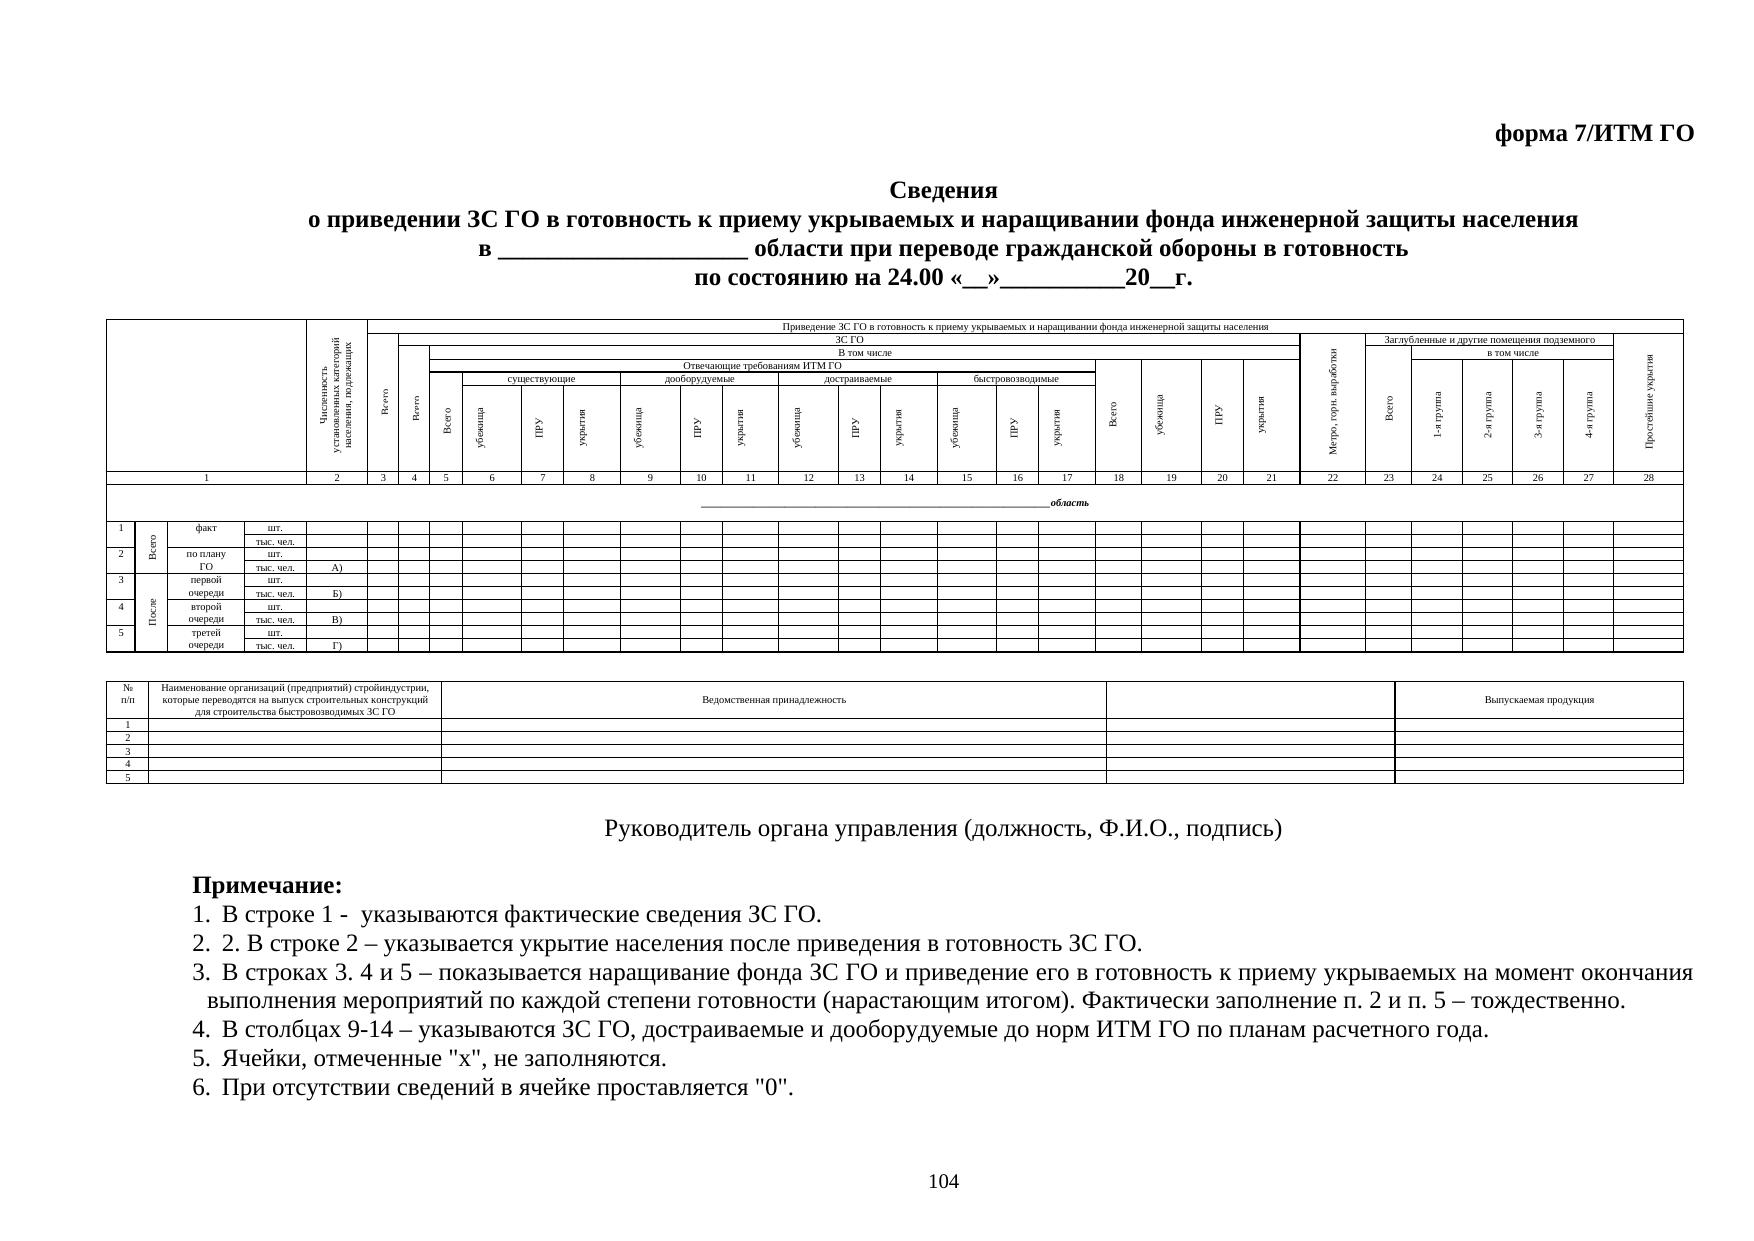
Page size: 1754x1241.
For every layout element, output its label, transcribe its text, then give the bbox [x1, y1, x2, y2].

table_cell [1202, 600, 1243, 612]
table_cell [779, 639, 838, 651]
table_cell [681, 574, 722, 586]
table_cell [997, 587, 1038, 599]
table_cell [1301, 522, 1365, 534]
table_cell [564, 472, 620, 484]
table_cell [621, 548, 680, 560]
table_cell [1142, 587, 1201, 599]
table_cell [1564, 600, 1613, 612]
text Примечание: [118, 871, 1695, 899]
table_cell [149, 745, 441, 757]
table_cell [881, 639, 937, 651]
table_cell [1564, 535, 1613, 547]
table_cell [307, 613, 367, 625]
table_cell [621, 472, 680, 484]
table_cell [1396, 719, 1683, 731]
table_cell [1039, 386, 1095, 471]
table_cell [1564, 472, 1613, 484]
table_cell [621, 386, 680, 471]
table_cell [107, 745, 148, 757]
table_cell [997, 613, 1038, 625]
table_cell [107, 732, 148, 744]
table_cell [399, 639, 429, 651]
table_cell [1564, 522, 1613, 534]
text в ____________________ области при переводе гражданской обороны в готовность [118, 233, 1695, 262]
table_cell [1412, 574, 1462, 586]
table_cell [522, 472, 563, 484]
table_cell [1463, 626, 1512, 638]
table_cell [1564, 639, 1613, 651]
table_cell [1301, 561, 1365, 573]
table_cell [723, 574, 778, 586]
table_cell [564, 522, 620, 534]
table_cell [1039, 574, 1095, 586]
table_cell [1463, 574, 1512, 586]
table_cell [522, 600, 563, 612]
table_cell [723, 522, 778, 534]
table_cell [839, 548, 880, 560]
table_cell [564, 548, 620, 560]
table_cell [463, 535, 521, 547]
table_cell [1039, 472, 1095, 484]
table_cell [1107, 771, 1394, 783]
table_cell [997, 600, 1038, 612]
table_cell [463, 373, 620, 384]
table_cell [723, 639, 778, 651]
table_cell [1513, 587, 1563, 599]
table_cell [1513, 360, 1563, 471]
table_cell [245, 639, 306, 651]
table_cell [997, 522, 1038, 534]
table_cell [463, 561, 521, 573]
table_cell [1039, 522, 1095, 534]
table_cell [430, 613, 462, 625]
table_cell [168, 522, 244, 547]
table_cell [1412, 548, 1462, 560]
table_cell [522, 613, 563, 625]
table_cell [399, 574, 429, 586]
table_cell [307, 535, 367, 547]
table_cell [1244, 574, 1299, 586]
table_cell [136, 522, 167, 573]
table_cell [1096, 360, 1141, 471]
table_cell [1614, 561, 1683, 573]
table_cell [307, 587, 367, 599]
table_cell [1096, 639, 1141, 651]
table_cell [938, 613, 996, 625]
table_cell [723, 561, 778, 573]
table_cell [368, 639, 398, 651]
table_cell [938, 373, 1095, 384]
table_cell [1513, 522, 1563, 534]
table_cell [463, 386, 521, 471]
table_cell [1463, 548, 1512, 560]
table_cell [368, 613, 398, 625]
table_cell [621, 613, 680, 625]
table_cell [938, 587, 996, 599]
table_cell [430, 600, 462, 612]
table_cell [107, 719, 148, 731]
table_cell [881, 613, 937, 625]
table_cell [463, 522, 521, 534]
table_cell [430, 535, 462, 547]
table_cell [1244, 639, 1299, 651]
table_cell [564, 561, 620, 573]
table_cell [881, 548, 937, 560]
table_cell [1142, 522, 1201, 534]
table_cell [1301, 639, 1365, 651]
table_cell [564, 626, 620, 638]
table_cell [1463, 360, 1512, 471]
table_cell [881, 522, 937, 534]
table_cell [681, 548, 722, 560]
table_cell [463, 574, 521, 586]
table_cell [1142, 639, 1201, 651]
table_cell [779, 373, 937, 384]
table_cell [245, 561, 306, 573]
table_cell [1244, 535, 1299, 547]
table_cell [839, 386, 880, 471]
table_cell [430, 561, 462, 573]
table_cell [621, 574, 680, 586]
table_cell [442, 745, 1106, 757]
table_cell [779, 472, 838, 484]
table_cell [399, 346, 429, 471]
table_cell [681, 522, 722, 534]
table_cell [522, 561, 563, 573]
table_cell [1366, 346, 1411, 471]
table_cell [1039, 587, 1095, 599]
list В столбцах 9-14 – указываются ЗС ГО, достраиваемые и дооборудуемые до норм ИТМ ГО по планам расчетного года. [192, 1014, 1695, 1043]
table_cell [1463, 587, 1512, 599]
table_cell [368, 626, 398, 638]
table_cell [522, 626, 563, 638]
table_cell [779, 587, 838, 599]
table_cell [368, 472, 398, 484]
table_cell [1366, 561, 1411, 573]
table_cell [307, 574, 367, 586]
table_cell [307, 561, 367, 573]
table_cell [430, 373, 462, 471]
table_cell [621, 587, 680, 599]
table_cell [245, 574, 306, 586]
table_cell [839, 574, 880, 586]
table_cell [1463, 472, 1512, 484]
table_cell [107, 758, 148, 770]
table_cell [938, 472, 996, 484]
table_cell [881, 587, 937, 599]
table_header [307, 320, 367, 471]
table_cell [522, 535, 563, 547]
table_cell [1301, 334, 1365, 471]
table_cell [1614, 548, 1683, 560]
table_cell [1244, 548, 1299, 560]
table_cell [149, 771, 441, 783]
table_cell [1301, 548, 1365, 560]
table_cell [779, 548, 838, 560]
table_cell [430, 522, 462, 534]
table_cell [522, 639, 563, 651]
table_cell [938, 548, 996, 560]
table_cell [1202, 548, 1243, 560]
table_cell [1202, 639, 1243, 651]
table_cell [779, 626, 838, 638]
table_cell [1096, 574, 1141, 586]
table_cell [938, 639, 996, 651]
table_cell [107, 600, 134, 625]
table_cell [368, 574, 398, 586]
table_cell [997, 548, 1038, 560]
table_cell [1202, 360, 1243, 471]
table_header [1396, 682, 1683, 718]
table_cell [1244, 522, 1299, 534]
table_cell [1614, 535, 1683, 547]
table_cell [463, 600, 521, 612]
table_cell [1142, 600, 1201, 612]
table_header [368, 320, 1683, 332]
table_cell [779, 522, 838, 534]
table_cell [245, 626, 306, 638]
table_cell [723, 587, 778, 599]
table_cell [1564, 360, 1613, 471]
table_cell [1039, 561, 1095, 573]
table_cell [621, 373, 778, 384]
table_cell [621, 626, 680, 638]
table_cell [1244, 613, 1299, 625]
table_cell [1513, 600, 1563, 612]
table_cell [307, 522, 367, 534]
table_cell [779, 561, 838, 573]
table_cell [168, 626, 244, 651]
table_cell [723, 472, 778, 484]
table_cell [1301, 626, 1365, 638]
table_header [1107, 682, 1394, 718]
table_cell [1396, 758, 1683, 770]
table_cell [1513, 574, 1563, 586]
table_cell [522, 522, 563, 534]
list При отсутствии сведений в ячейке проставляется "0". [192, 1072, 1695, 1101]
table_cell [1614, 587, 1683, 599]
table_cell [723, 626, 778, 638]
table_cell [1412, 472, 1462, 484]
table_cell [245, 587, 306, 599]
list Ячейки, отмеченные "х", не заполняются. [192, 1043, 1695, 1072]
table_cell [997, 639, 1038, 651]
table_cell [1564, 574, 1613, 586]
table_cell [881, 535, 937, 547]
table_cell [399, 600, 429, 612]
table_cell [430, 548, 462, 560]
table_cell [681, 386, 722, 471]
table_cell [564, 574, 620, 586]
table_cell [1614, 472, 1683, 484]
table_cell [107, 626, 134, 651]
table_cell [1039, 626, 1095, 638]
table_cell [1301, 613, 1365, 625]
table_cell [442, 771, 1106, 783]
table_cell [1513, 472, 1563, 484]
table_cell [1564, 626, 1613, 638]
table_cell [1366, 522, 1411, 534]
text Руководитель органа управления (должность, Ф.И.О., подпись) [118, 813, 1695, 842]
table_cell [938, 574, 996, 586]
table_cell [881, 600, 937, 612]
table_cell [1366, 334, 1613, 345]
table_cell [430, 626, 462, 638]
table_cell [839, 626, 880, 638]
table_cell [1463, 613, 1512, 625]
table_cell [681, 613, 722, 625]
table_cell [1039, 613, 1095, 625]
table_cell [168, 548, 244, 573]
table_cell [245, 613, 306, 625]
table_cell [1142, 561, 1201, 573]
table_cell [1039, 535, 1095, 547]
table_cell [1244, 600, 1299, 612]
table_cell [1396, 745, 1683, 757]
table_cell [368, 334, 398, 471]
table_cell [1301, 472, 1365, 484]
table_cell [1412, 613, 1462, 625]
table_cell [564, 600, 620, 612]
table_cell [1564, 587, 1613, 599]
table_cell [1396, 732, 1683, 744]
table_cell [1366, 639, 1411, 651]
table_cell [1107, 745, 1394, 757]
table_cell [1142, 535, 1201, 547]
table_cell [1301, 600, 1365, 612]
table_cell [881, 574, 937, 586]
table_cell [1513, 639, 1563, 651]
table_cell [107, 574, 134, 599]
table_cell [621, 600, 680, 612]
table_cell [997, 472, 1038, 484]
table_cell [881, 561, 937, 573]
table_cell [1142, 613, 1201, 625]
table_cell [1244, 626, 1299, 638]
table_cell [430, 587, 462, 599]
list 2. В строке 2 – указывается укрытие населения после приведения в готовность ЗС ГО. [192, 928, 1695, 957]
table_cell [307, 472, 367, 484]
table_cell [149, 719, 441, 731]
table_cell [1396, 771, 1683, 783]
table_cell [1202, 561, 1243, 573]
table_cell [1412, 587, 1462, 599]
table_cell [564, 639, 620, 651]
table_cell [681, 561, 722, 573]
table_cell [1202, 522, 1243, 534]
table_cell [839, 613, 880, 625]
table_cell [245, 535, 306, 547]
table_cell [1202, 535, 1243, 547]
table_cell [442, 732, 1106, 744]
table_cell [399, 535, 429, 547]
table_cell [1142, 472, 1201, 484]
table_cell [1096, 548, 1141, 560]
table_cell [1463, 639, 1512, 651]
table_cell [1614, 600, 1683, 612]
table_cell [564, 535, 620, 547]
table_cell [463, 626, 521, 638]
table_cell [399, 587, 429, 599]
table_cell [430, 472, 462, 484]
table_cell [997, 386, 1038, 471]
text по состоянию на 24.00 «__»__________20__г. [118, 262, 1695, 291]
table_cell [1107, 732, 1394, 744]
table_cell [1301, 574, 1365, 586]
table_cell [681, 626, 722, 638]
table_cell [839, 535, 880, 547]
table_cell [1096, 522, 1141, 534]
list В строках 3. 4 и 5 – показывается наращивание фонда ЗС ГО и приведение его в готовность к приему укрываемых на момент окончания выполнения мероприятий по каждой степени готовности (нарастающим итогом). Фактически заполнение п. 2 и п. 5 – тождественно. [192, 957, 1695, 1014]
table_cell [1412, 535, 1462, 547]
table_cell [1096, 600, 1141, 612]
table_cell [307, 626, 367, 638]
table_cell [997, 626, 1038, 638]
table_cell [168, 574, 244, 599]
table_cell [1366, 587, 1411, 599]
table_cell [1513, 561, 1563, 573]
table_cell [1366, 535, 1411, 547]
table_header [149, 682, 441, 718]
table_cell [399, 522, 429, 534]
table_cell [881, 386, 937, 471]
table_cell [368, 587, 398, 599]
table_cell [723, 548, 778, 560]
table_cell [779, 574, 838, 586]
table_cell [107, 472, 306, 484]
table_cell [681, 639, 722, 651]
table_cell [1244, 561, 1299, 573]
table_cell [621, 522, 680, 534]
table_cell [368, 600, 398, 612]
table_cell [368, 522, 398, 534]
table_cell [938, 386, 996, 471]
subtitle форма 7/ИТМ ГО [118, 118, 1695, 147]
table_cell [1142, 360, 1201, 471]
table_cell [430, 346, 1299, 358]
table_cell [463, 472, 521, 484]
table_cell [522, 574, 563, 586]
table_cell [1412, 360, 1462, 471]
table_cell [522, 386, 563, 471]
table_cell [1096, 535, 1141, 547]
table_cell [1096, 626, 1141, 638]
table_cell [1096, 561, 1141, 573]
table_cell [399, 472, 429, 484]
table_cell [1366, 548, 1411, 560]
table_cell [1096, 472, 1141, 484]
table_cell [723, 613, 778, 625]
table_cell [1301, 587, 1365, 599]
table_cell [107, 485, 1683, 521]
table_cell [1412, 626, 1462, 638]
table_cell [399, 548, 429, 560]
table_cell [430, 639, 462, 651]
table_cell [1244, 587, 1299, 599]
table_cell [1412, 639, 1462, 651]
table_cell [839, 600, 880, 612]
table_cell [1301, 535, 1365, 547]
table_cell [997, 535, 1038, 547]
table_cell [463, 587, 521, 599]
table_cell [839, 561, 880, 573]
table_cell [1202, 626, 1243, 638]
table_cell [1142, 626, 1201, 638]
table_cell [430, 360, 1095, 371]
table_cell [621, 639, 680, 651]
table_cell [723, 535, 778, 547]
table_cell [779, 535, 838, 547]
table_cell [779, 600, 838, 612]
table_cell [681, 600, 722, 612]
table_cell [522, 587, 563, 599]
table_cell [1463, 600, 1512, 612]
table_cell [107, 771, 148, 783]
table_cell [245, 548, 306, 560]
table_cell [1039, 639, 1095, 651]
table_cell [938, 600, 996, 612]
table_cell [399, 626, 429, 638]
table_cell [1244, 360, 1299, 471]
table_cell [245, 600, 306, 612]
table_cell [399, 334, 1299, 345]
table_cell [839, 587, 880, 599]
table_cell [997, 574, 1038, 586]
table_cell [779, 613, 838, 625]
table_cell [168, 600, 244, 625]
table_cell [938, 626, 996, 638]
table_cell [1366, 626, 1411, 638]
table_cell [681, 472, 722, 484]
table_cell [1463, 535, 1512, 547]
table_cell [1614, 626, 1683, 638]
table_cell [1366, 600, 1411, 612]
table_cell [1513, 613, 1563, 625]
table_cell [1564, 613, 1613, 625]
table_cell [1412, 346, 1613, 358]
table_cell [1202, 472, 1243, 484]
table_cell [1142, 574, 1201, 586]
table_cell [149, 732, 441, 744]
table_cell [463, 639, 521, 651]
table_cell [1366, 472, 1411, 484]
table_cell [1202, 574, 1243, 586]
text о приведении ЗС ГО в готовность к приему укрываемых и наращивании фонда инженерной защиты населения [118, 204, 1695, 233]
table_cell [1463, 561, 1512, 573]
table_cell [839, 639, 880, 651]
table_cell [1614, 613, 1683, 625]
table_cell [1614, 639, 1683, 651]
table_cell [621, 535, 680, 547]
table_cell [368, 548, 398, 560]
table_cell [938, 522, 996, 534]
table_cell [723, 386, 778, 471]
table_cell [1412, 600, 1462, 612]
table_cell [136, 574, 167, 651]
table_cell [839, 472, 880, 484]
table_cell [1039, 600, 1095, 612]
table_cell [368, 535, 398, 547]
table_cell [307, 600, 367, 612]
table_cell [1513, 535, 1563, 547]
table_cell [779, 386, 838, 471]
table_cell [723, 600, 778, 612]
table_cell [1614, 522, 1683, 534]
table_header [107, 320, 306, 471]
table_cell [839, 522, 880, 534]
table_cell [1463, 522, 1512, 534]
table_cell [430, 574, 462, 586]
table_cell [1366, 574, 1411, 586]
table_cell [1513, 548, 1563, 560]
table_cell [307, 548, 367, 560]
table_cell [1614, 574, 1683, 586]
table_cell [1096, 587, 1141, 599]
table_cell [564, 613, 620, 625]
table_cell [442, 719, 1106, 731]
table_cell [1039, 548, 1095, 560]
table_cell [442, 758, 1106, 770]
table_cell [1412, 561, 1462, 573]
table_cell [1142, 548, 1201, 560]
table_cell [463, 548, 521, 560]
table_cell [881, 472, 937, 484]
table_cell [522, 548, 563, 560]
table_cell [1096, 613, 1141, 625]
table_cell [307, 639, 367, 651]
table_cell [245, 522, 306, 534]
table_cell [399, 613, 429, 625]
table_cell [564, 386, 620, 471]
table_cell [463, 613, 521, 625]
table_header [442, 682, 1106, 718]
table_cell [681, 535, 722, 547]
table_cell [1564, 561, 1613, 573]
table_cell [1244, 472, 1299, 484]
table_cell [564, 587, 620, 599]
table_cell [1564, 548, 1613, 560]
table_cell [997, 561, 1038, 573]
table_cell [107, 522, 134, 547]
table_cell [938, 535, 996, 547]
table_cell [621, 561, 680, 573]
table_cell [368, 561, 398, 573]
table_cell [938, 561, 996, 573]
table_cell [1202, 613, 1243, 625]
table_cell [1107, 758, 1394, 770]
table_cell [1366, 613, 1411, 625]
list В строке 1 - указываются фактические сведения ЗС ГО. [192, 899, 1695, 928]
text Сведения [118, 176, 1695, 204]
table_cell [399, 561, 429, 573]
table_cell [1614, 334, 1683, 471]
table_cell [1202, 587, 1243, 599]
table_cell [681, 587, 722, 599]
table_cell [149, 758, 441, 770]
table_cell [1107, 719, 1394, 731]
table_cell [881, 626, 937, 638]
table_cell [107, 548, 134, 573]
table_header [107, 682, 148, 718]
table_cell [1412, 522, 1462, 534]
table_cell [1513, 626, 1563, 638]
